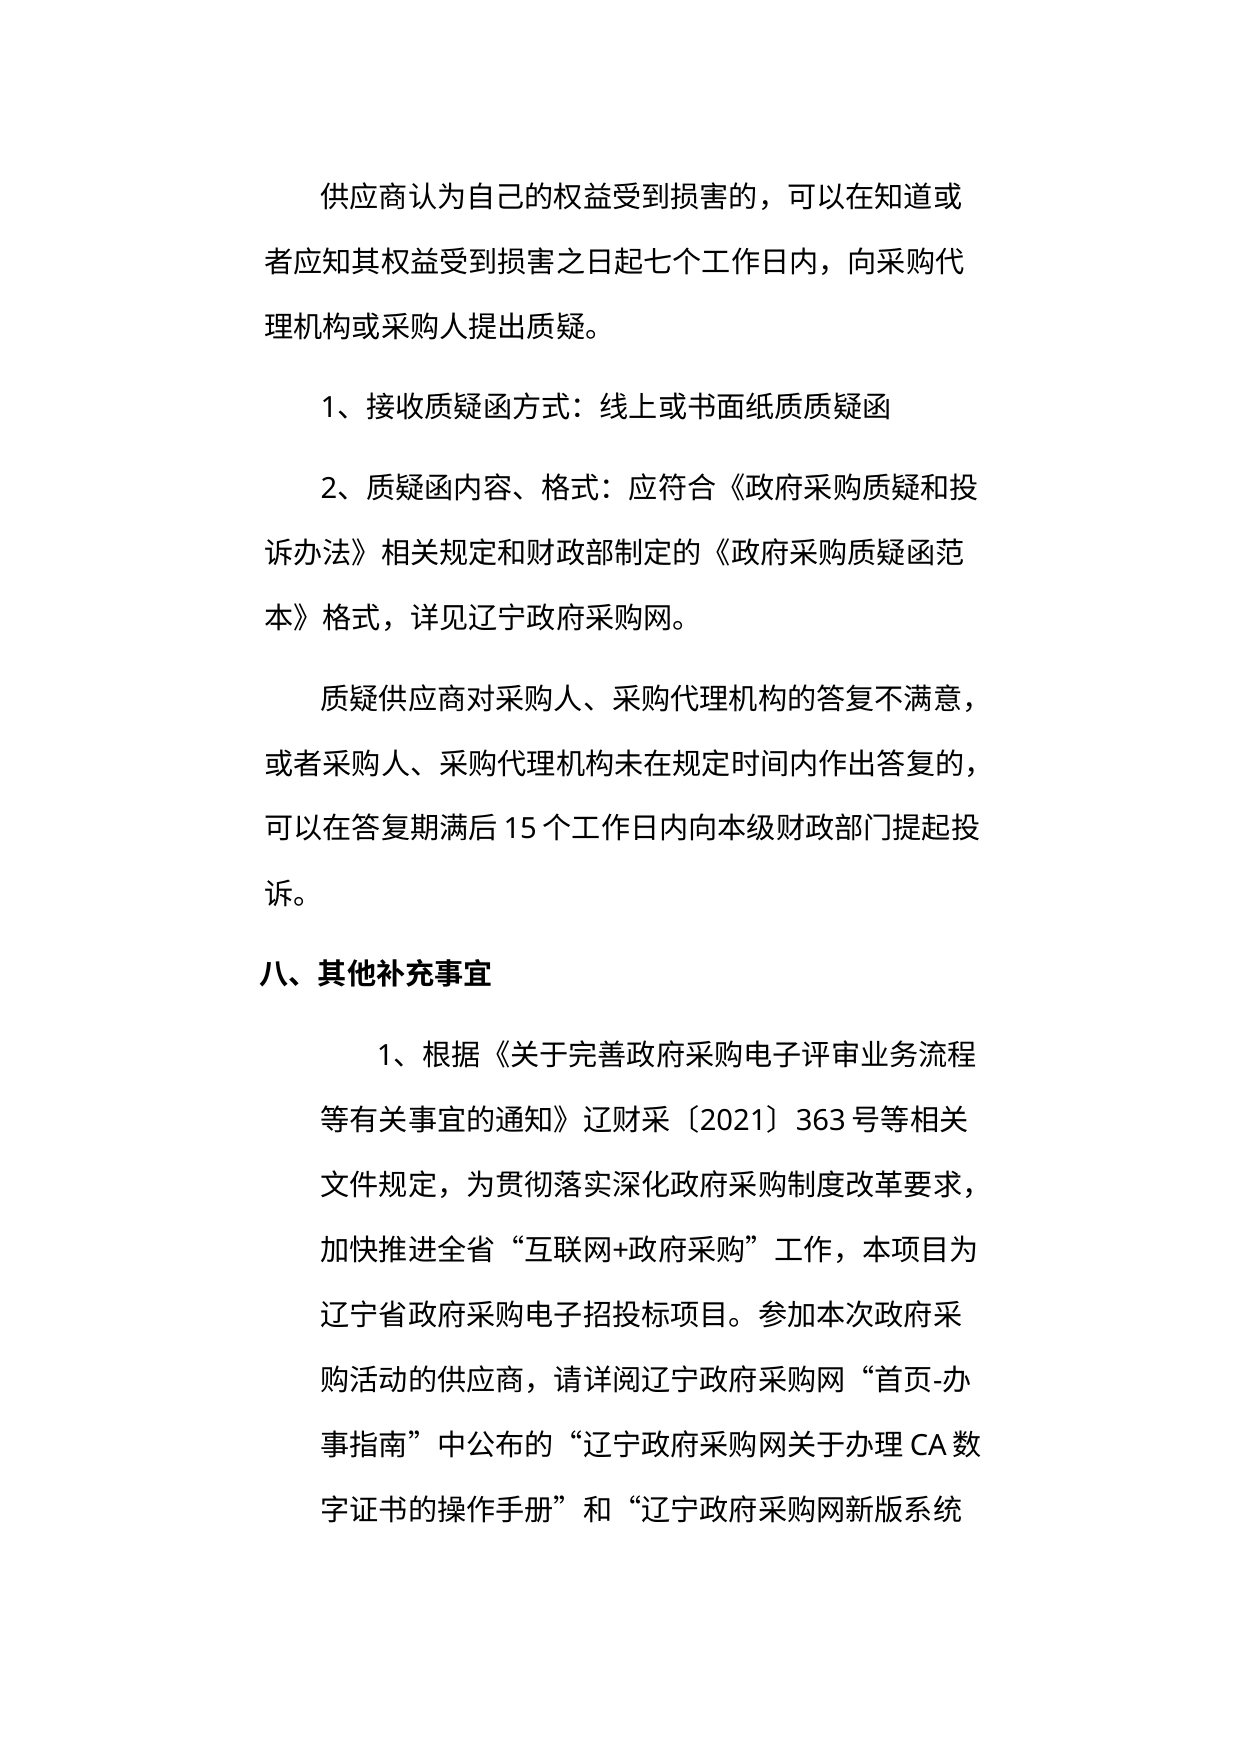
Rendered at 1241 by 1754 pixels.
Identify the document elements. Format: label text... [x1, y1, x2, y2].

text 1、接收质疑函方式：线上或书面纸质质疑函 [264, 373, 982, 438]
text 供应商认为自己的权益受到损害的，可以在知道或者应知其权益受到损害之日起七个工作日内，向采购代理机构或采购人提出质疑。 [264, 162, 982, 357]
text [320, 1020, 982, 1540]
text 质疑供应商对采购人、采购代理机构的答复不满意，或者采购人、采购代理机构未在规定时间内作出答复的，可以在答复期满后15个工作日内向本级财政部门提起投诉。 [264, 664, 982, 924]
text 2、质疑函内容、格式：应符合《政府采购质疑和投诉办法》相关规定和财政部制定的《政府采购质疑函范本》格式，详见辽宁政府采购网。 [264, 453, 982, 648]
text 八、其他补充事宜 [203, 939, 1037, 1004]
